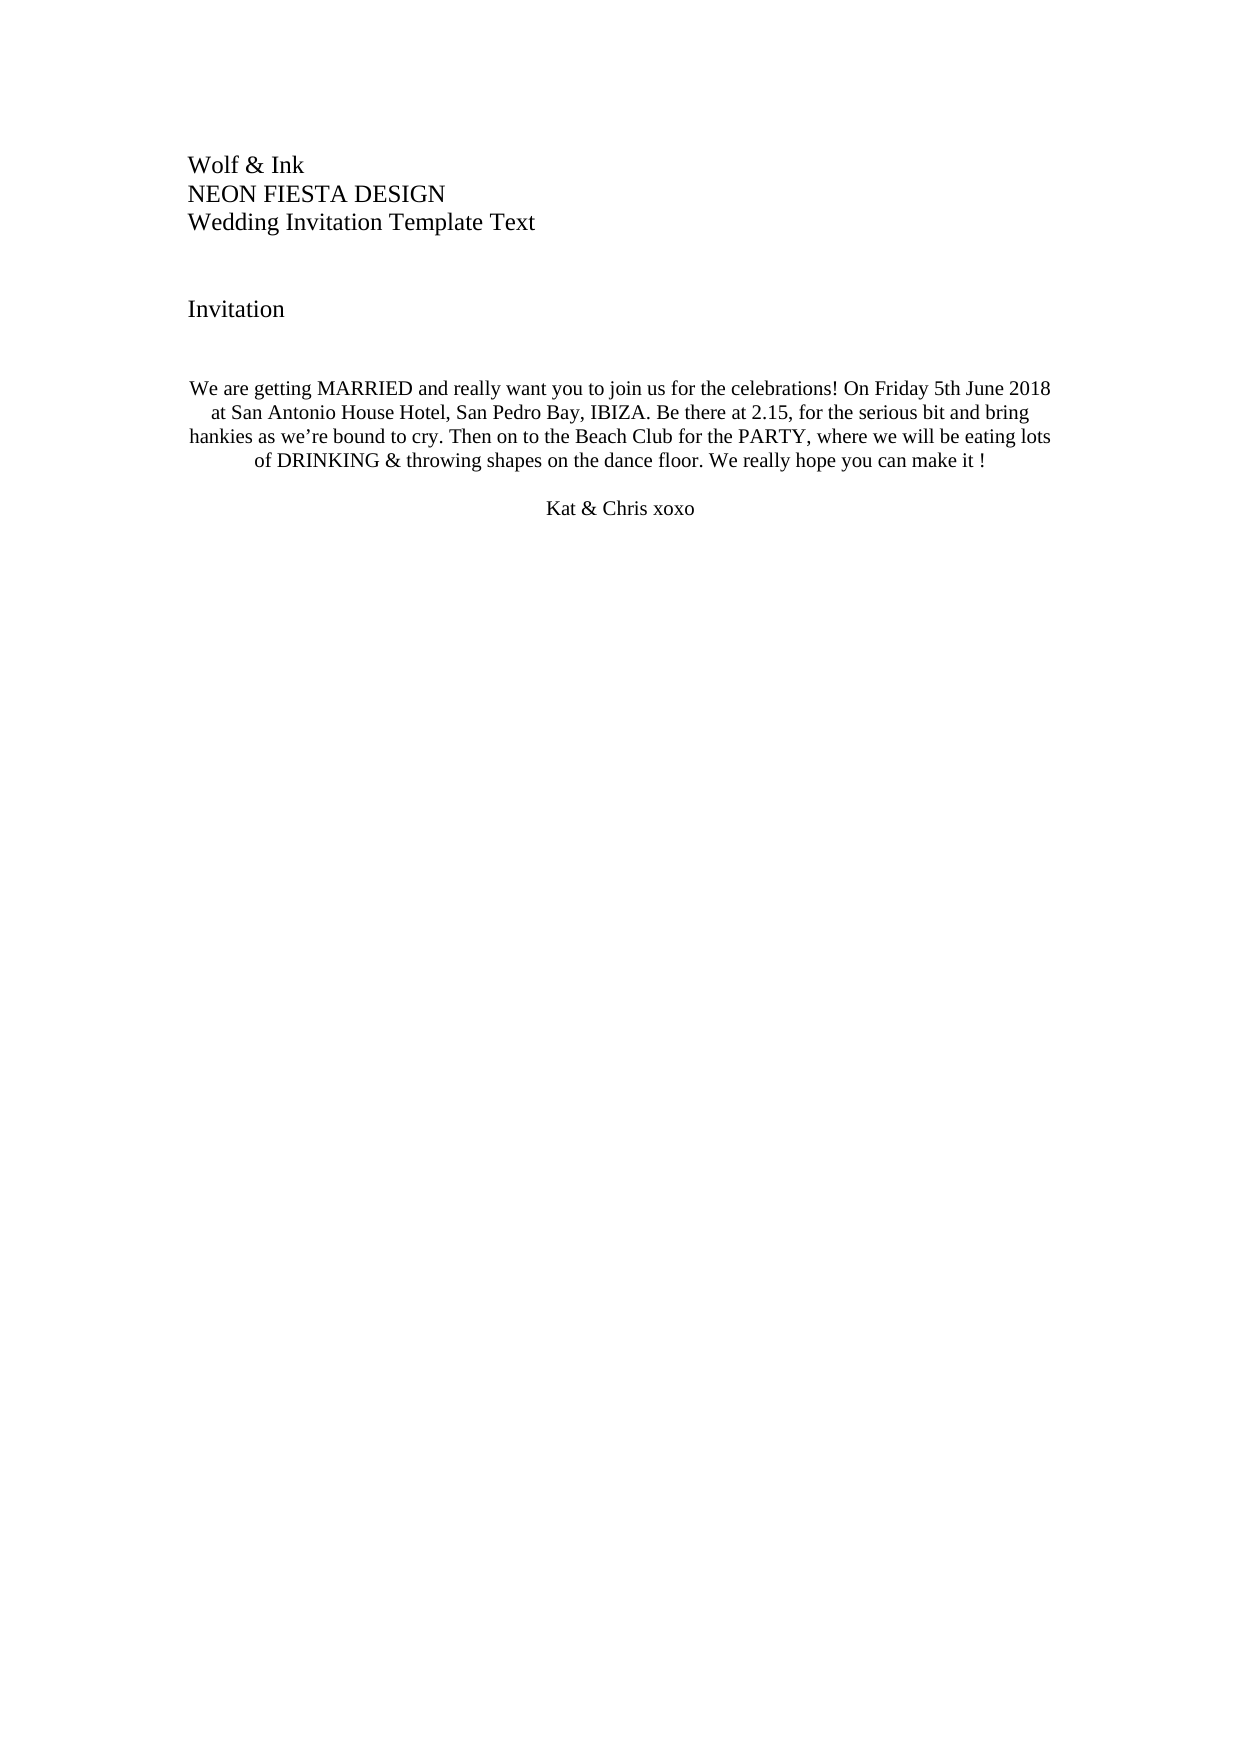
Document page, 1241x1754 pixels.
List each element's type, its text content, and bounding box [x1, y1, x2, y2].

text Invitation [187, 294, 1053, 322]
text We are getting MARRIED and really want you to join us for the celebrations! On Friday 5th June 2018 at San Antonio House Hotel, San Pedro Bay, IBIZA. Be there at 2.15, for the serious bit and bring hankies as we’re bound to cry. Then on to the Beach Club for the PARTY, where we will be eating lots of DRINKING & throwing shapes on the dance floor. We really hope you can make it ! [187, 376, 1053, 472]
text Wolf & Ink [187, 150, 1053, 179]
text NEON FIESTA DESIGN [187, 179, 1053, 207]
text Kat & Chris xoxo [187, 496, 1053, 520]
text Wedding Invitation Template Text [187, 207, 1053, 236]
